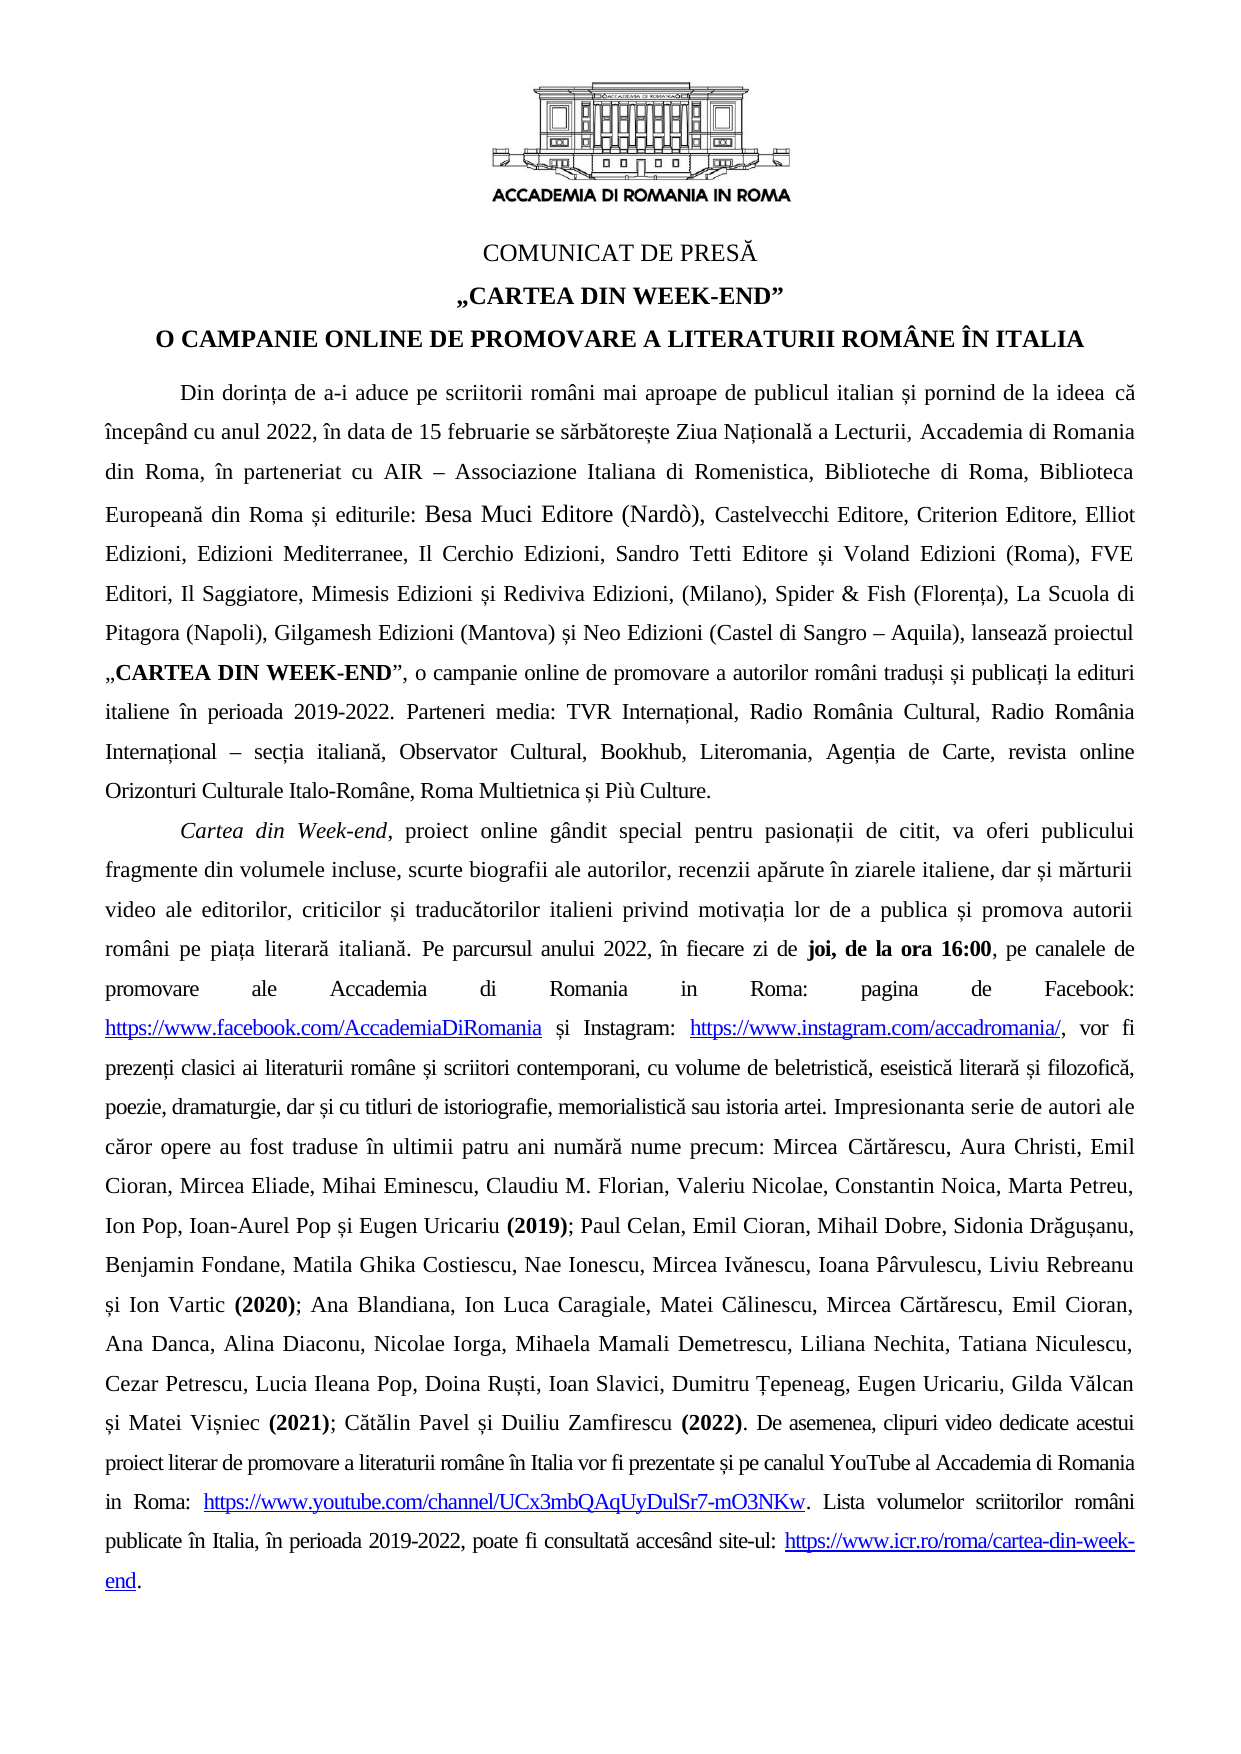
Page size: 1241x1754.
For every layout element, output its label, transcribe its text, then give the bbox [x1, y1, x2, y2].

picture [477, 48, 802, 220]
text Din dorința de a-i aduce pe scriitorii români mai aproape de publicul italian și pornind de la ideea că începând cu anul 2022, în data de 15 februarie se sărbătorește Ziua Națională a Lecturii, Accademia di Romania din Roma, în parteneriat cu AIR – Associazione Italiana di Romenistica, Biblioteche di Roma, Biblioteca Europeană din Roma și editurile: Besa Muci Editore (Nardò), Castelvecchi Editore, Criterion Editore, Elliot Edizioni, Edizioni Mediterranee, Il Cerchio Edizioni, Sandro Tetti Editore și Voland Edizioni (Roma), FVE Editori, Il Saggiatore, Mimesis Edizioni și Rediviva Edizioni, (Milano), Spider & Fish (Florența), La Scuola di Pitagora (Napoli), Gilgamesh Edizioni (Mantova) și Neo Edizioni (Castel di Sangro – Aquila), lansează proiectul „CARTEA DIN WEEK-END”, o campanie online de promovare a autorilor români traduși și publicați la edituri italiene în perioada 2019-2022. Parteneri media: TVR Internațional, Radio România Cultural, Radio România Internațional – secția italiană, Observator Cultural, Bookhub, Literomania, Agenția de Carte, revista online Orizonturi Culturale Italo-Române, Roma Multietnica și Più Culture. [105, 379, 1135, 804]
text Cartea din Week-end, proiect online gândit special pentru pasionații de citit, va oferi publicului fragmente din volumele incluse, scurte biografii ale autorilor, recenzii apărute în ziarele italiene, dar și mărturii video ale editorilor, criticilor și traducătorilor italieni privind motivația lor de a publica și promova autorii români pe piața literară italiană. Pe parcursul anului 2022, în fiecare zi de joi, de la ora 16:00, pe canalele de promovare ale Accademia di Romania in Roma: pagina de Facebook: https://www.facebook.com/AccademiaDiRomania și Instagram: https://www.instagram.com/accadromania/, vor fi prezenți clasici ai literaturii române și scriitori contemporani, cu volume de beletristică, eseistică literară și filozofică, poezie, dramaturgie, dar și cu titluri de istoriografie, memorialistică sau istoria artei. Impresionanta serie de autori ale căror opere au fost traduse în ultimii patru ani numără nume precum: Mircea Cărtărescu, Aura Christi, Emil Cioran, Mircea Eliade, Mihai Eminescu, Claudiu M. Florian, Valeriu Nicolae, Constantin Noica, Marta Petreu, Ion Pop, Ioan-Aurel Pop și Eugen Uricariu (2019); Paul Celan, Emil Cioran, Mihail Dobre, Sidonia Drăgușanu, Benjamin Fondane, Matila Ghika Costiescu, Nae Ionescu, Mircea Ivănescu, Ioana Pârvulescu, Liviu Rebreanu și Ion Vartic (2020); Ana Blandiana, Ion Luca Caragiale, Matei Călinescu, Mircea Cărtărescu, Emil Cioran, Ana Danca, Alina Diaconu, Nicolae Iorga, Mihaela Mamali Demetrescu, Liliana Nechita, Tatiana Niculescu, Cezar Petrescu, Lucia Ileana Pop, Doina Ruști, Ioan Slavici, Dumitru Țepeneag, Eugen Uricariu, Gilda Vălcan și Matei Vișniec (2021); Cătălin Pavel și Duiliu Zamfirescu (2022). De asemenea, clipuri video dedicate acestui proiect literar de promovare a literaturii române în Italia vor fi prezentate și pe canalul YouTube al Accademia di Romania in Roma: https://www.youtube.com/channel/UCx3mbQAqUyDulSr7-mO3NKw. Lista volumelor scriitorilor români publicate în Italia, în perioada 2019-2022, poate fi consultată accesând site-ul: https://www.icr.ro/roma/cartea-din-week-end. [105, 817, 1135, 1593]
text O CAMPANIE ONLINE DE PROMOVARE A LITERATURII ROMÂNE ÎN ITALIA [105, 324, 1135, 353]
text „CARTEA DIN WEEK-END” [105, 281, 1135, 309]
text COMUNICAT DE PRESĂ [105, 238, 1135, 266]
